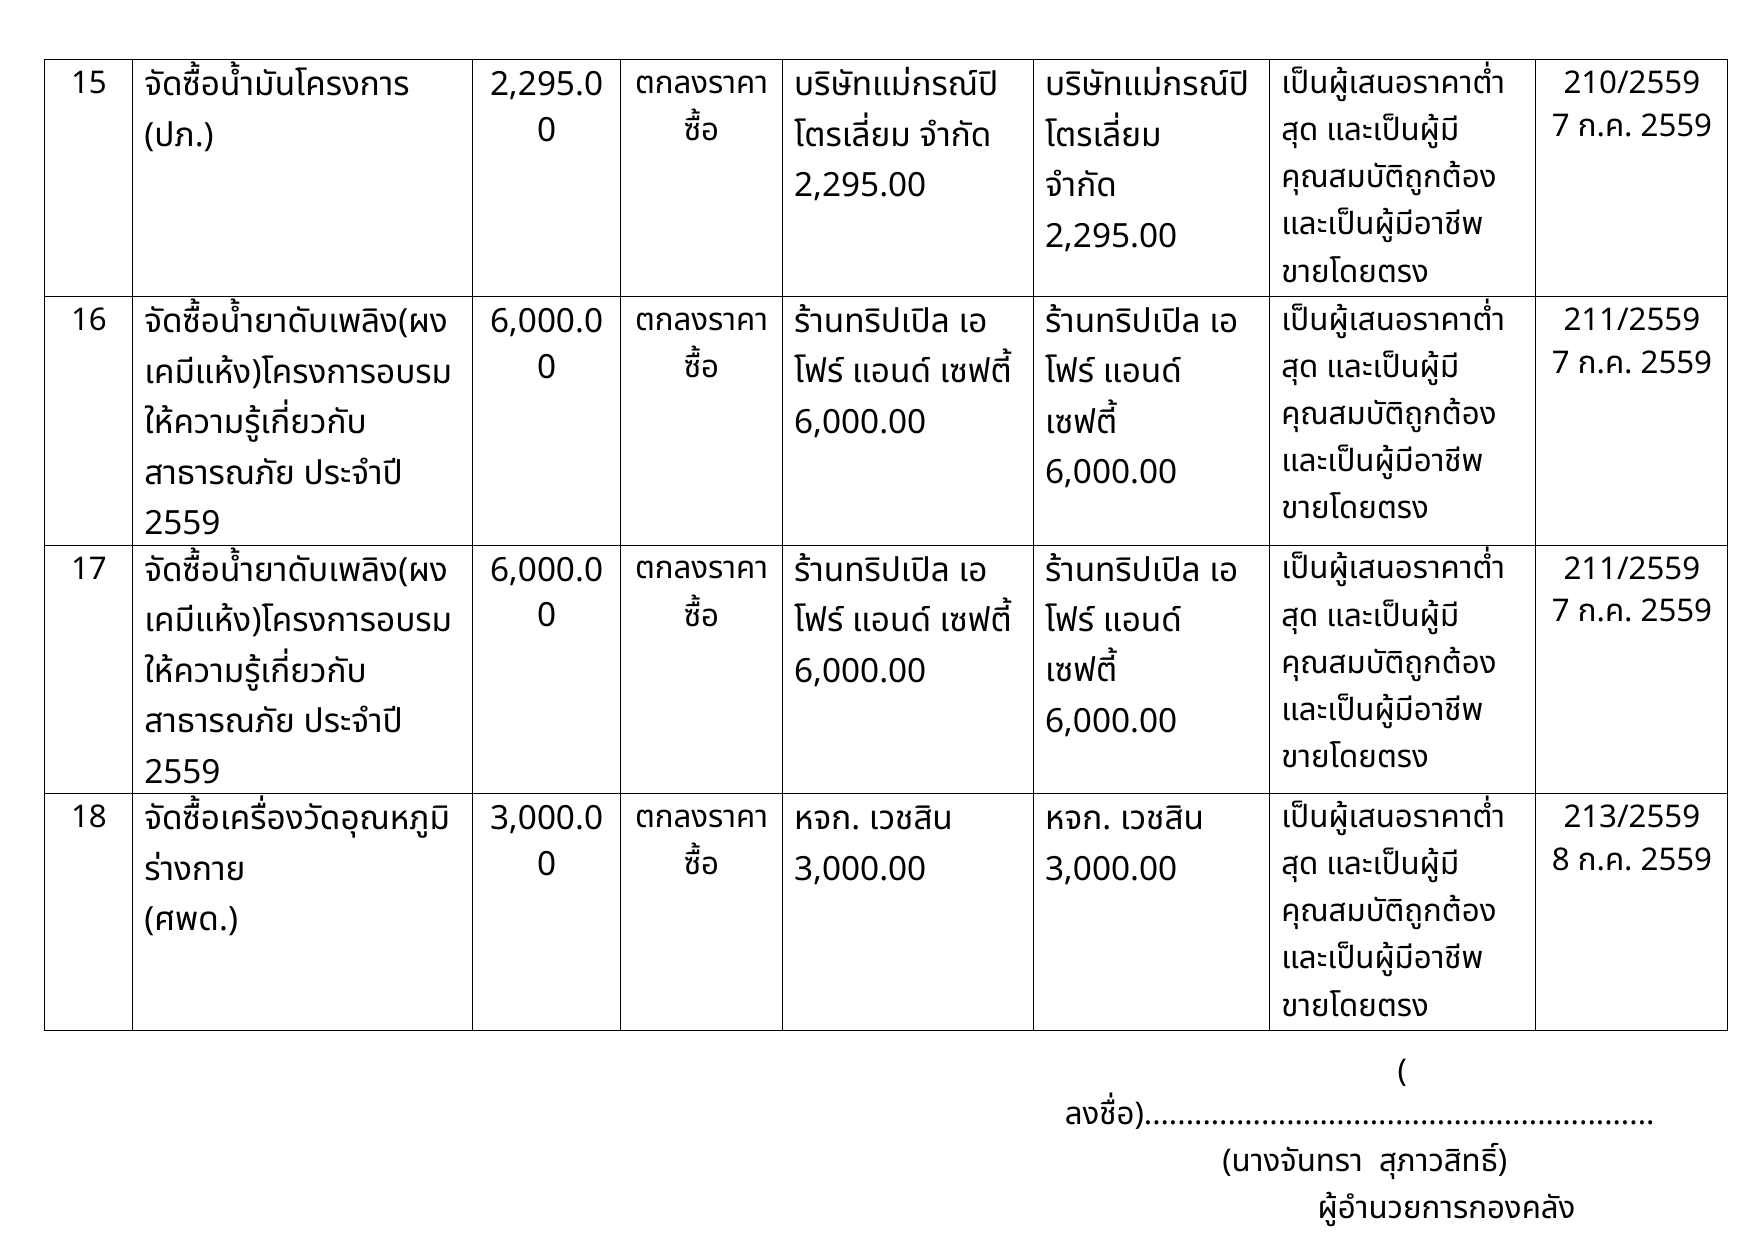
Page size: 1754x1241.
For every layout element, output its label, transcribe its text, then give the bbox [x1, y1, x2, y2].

table_cell เป็นผู้เสนอราคาต่ำสุด และเป็นผู้มีคุณสมบัติถูกต้อง และเป็นผู้มีอาชีพขายโดยตรง [1270, 297, 1535, 544]
table_cell ตกลงราคาซื้อ [621, 297, 782, 544]
table_cell จัดซื้อน้ำมันโครงการ (ปภ.) [133, 60, 472, 296]
table_cell บริษัทแม่กรณ์ปิโตรเลี่ยม จำกัด 2,295.00 [1034, 60, 1269, 296]
table_cell ตกลงราคาซื้อ [621, 546, 782, 793]
table_cell เป็นผู้เสนอราคาต่ำสุด และเป็นผู้มีคุณสมบัติถูกต้อง และเป็นผู้มีอาชีพขายโดยตรง [1270, 794, 1535, 1030]
table_cell จัดซื้อเครื่องวัดอุณหภูมิร่างกาย (ศพด.) [133, 794, 472, 1030]
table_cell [1270, 60, 1535, 296]
table_cell 15 [45, 60, 132, 296]
table_cell 210/2559 7 ก.ค. 2559 [1536, 60, 1727, 296]
table_cell ร้านทริปเปิล เอ โฟร์ แอนด์ เซฟตี้ 6,000.00 [1034, 297, 1269, 544]
table_cell หจก. เวชสิน 3,000.00 [1034, 794, 1269, 1030]
table_cell 211/2559 7 ก.ค. 2559 [1536, 297, 1727, 544]
table_cell ตกลงราคาซื้อ [621, 60, 782, 296]
text ผู้อำนวยการกองคลัง [1064, 1186, 1665, 1233]
table_cell 3,000.00 [473, 794, 620, 1030]
text (ลงชื่อ)............................................................. (นางจันทรา สุภาวสิทธิ์) [1064, 1048, 1665, 1186]
table_cell จัดซื้อน้ำยาดับเพลิง(ผงเคมีแห้ง)โครงการอบรมให้ความรู้เกี่ยวกับ สาธารณภัย ประจำปี 2559 [133, 546, 472, 793]
table_cell ร้านทริปเปิล เอ โฟร์ แอนด์ เซฟตี้ 6,000.00 [783, 546, 1033, 793]
table_cell จัดซื้อน้ำยาดับเพลิง(ผงเคมีแห้ง)โครงการอบรมให้ความรู้เกี่ยวกับ สาธารณภัย ประจำปี 2559 [133, 297, 472, 544]
table_cell 6,000.00 [473, 297, 620, 544]
table_cell ตกลงราคาซื้อ [621, 794, 782, 1030]
table_cell ร้านทริปเปิล เอ โฟร์ แอนด์ เซฟตี้ 6,000.00 [1034, 546, 1269, 793]
table_cell บริษัทแม่กรณ์ปิโตรเลี่ยม จำกัด 2,295.00 [783, 60, 1033, 296]
table_cell 18 [45, 794, 132, 1030]
table_cell 16 [45, 297, 132, 544]
table_cell 213/2559 8 ก.ค. 2559 [1536, 794, 1727, 1030]
table_cell 211/2559 7 ก.ค. 2559 [1536, 546, 1727, 793]
table_cell เป็นผู้เสนอราคาต่ำสุด และเป็นผู้มีคุณสมบัติถูกต้อง และเป็นผู้มีอาชีพขายโดยตรง [1270, 546, 1535, 793]
table_cell 6,000.00 [473, 546, 620, 793]
table_cell หจก. เวชสิน 3,000.00 [783, 794, 1033, 1030]
table_cell 2,295.00 [473, 60, 620, 296]
table_cell ร้านทริปเปิล เอ โฟร์ แอนด์ เซฟตี้ 6,000.00 [783, 297, 1033, 544]
table_cell 17 [45, 546, 132, 793]
